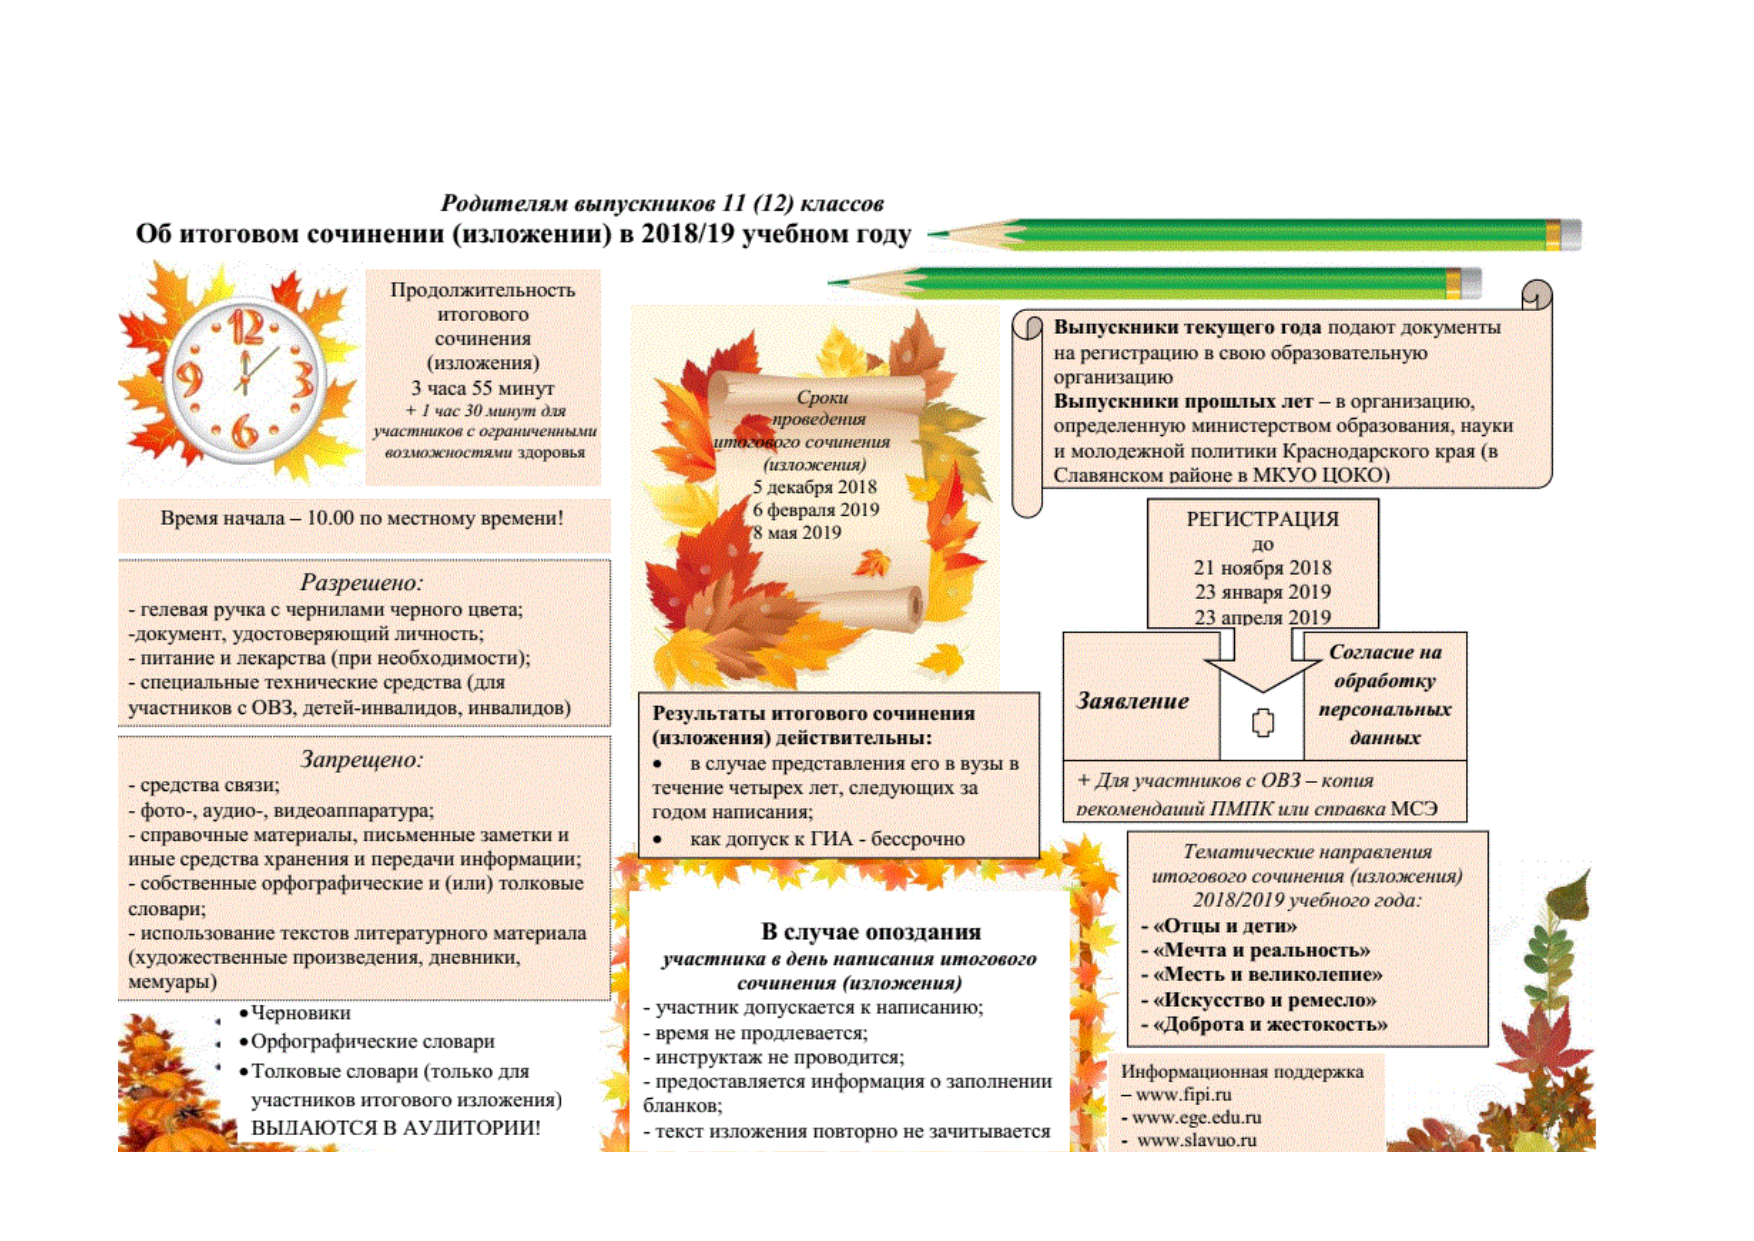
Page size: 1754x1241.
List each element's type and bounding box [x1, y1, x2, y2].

picture [118, 177, 1636, 1152]
